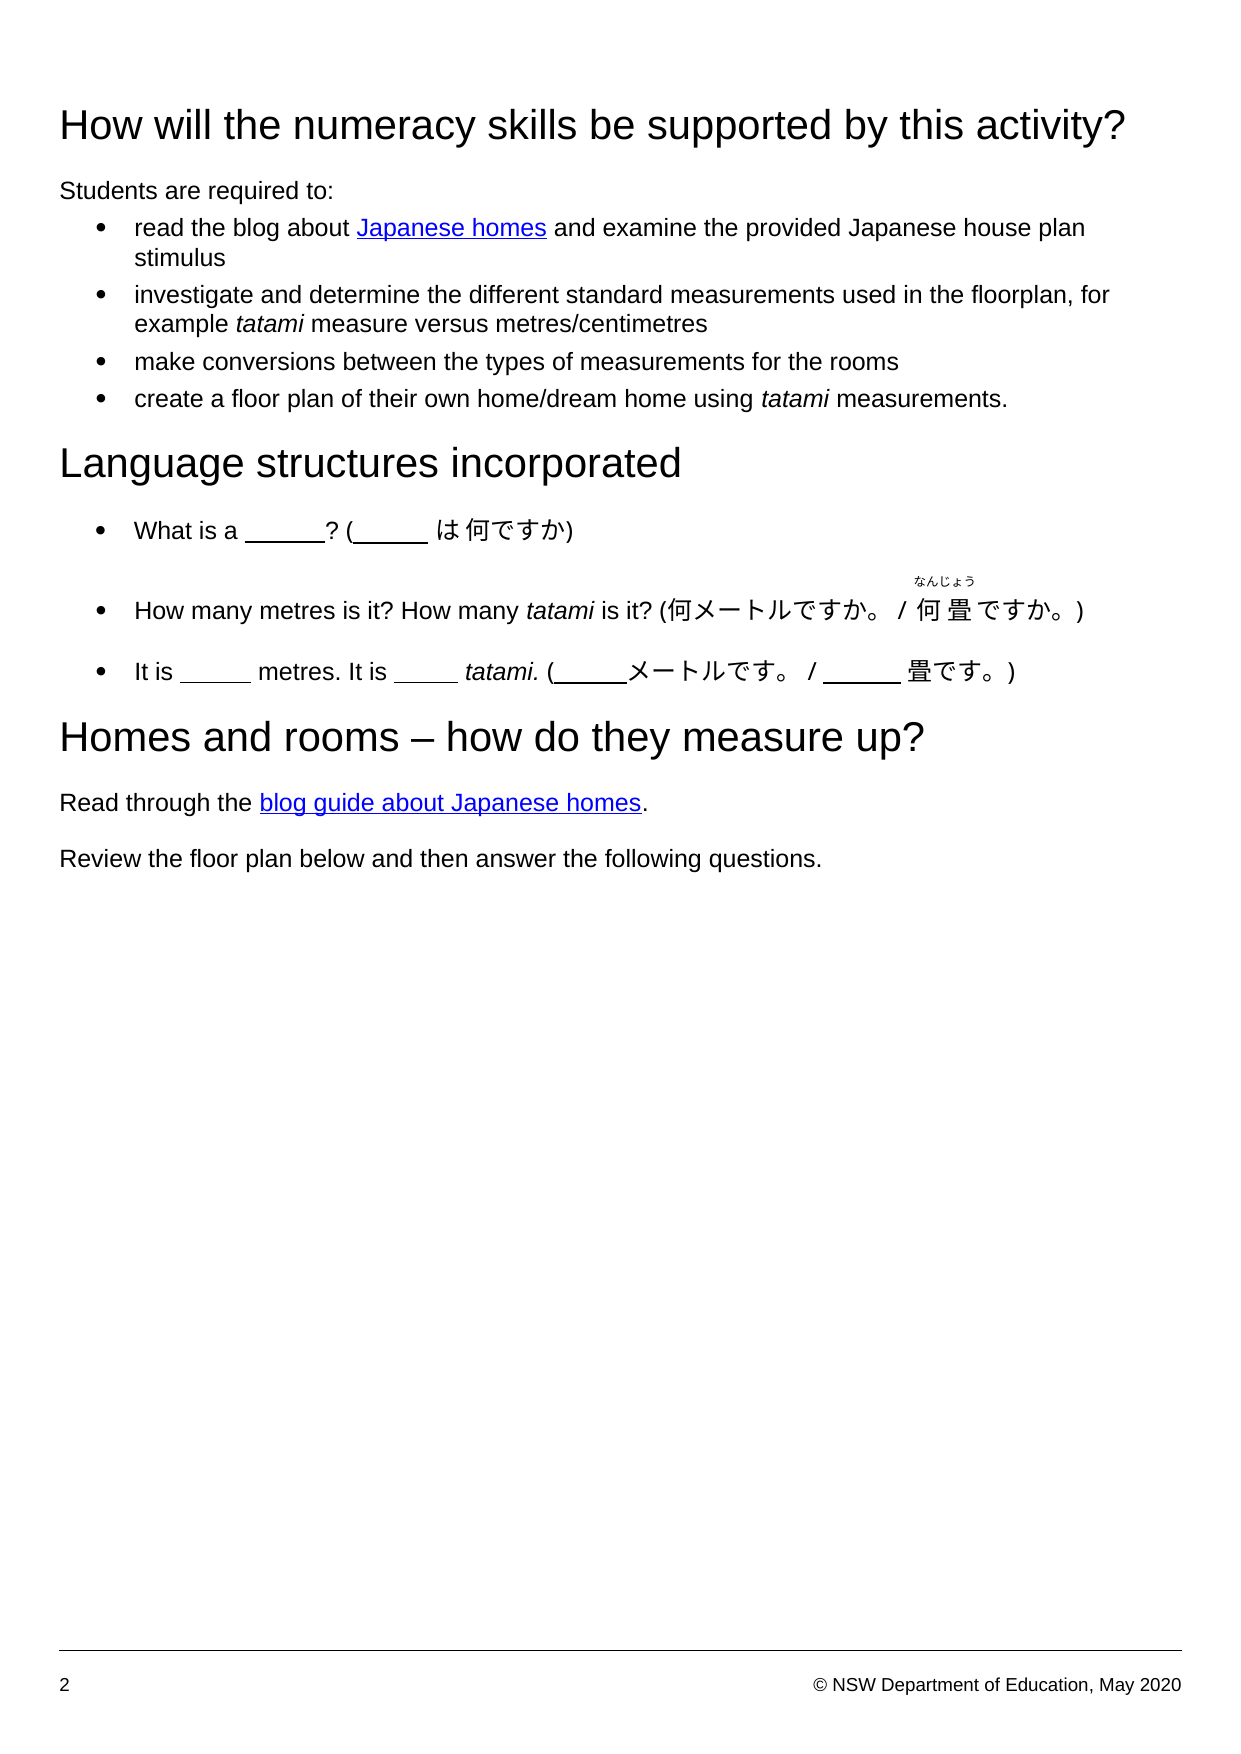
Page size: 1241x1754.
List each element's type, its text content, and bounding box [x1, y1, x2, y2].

text Students are required to: [59, 173, 1181, 204]
text Read through the blog guide about Japanese homes. [59, 786, 1181, 817]
text Review the floor plan below and then answer the following questions. [59, 842, 1181, 873]
subtitle How will the numeracy skills be supported by this activity? [59, 100, 1181, 148]
list read the blog about Japanese homes and examine the provided Japanese house plan stimulus [97, 213, 1181, 271]
list How many metres is it? How many tatami is it? (何メートルですか。 / ですか。) [97, 572, 1181, 626]
subtitle Homes and rooms – how do they measure up? [59, 713, 1181, 761]
list create a floor plan of their own home/dream home using tatami measurements. [97, 384, 1181, 413]
subtitle Language structures incorporated [59, 438, 1181, 486]
list What is a ? ( は 何ですか) [96, 511, 1181, 547]
list investigate and determine the different standard measurements used in the floorplan, for example tatami measure versus metres/centimetres [97, 279, 1181, 338]
list It is metres. It is tatami. ( メートルです。 / 畳です。) [97, 651, 1181, 688]
list make conversions between the types of measurements for the rooms [97, 346, 1181, 375]
